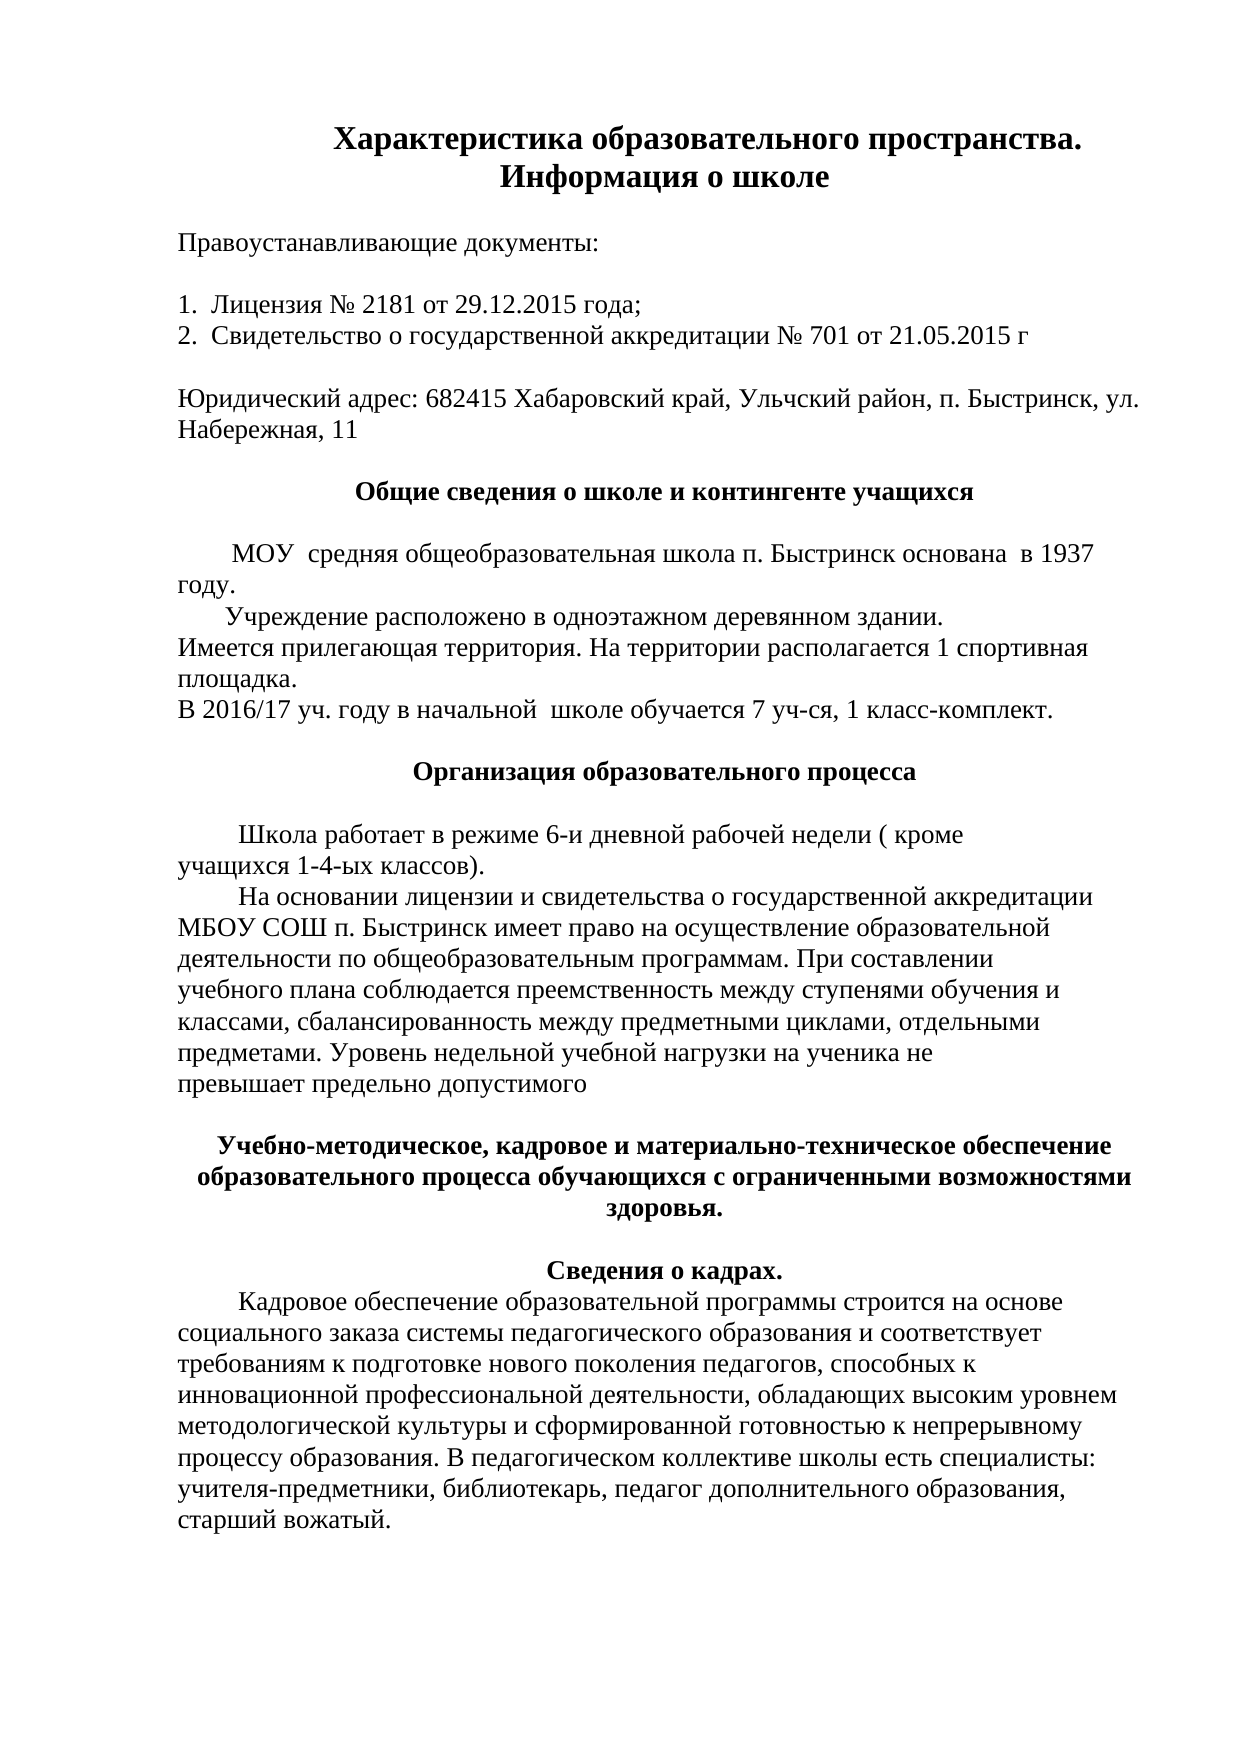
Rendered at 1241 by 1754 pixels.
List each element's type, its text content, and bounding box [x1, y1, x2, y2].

text классами, сбалансированность между предметными циклами, отдельными [177, 1004, 1152, 1036]
text требованиям к подготовке нового поколения педагогов, способных к [177, 1347, 1152, 1378]
text Общие сведения о школе и контингенте учащихся [177, 475, 1152, 506]
text инновационной профессиональной деятельности, обладающих высоким уровнем методологической культуры и сформированной готовностью к непрерывному процессу образования. В педагогическом коллективе школы есть специалисты: учителя-предметники, библиотекарь, педагог дополнительного образования, [177, 1378, 1152, 1503]
text старший вожатый. [177, 1503, 1152, 1534]
text Учебно-методическое, кадровое и материально-техническое обеспечение образовательного процесса обучающихся с ограниченными возможностями здоровья. [177, 1129, 1152, 1223]
text Информация о школе [177, 156, 1152, 195]
text В 2016/17 уч. году в начальной школе обучается 7 уч-ся, 1 класс-комплект. [177, 693, 1152, 724]
text Юридический адрес: 682415 Хабаровский край, Ульчский район, п. Быстринск, ул. Набережная, 11 [177, 382, 1152, 444]
text социального заказа системы педагогического образования и соответствует [177, 1316, 1152, 1347]
text учащихся 1-4-ых классов). [177, 849, 1152, 880]
text Учреждение расположено в одноэтажном деревянном здании. [177, 600, 1152, 631]
text 1. Лицензия № 2181 от 29.12.2015 года; [177, 288, 1152, 319]
text МБОУ СОШ п. Быстринск имеет право на осуществление образовательной [177, 911, 1152, 942]
text Кадровое обеспечение образовательной программы строится на основе [177, 1285, 1152, 1316]
text учебного плана соблюдается преемственность между ступенями обучения и [177, 973, 1152, 1004]
text На основании лицензии и свидетельства о государственной аккредитации [177, 880, 1152, 911]
text 2. Свидетельство о государственной аккредитации № 701 от 21.05.2015 г [177, 319, 1152, 351]
text Характеристика образовательного пространства. [177, 118, 1152, 156]
text деятельности по общеобразовательным программам. При составлении [177, 942, 1152, 973]
text Сведения о кадрах. [177, 1254, 1152, 1285]
text Школа работает в режиме 6-и дневной рабочей недели ( кроме [177, 818, 1152, 849]
text Правоустанавливающие документы: [177, 226, 1152, 257]
text МОУ средняя общеобразовательная школа п. Быстринск основана в 1937 году. [177, 537, 1152, 600]
text превышает предельно допустимого [177, 1067, 1152, 1098]
text предметами. Уровень недельной учебной нагрузки на ученика не [177, 1036, 1152, 1067]
text Имеется прилегающая территория. На территории располагается 1 спортивная площадка. [177, 631, 1152, 693]
text Организация образовательного процесса [177, 755, 1152, 787]
